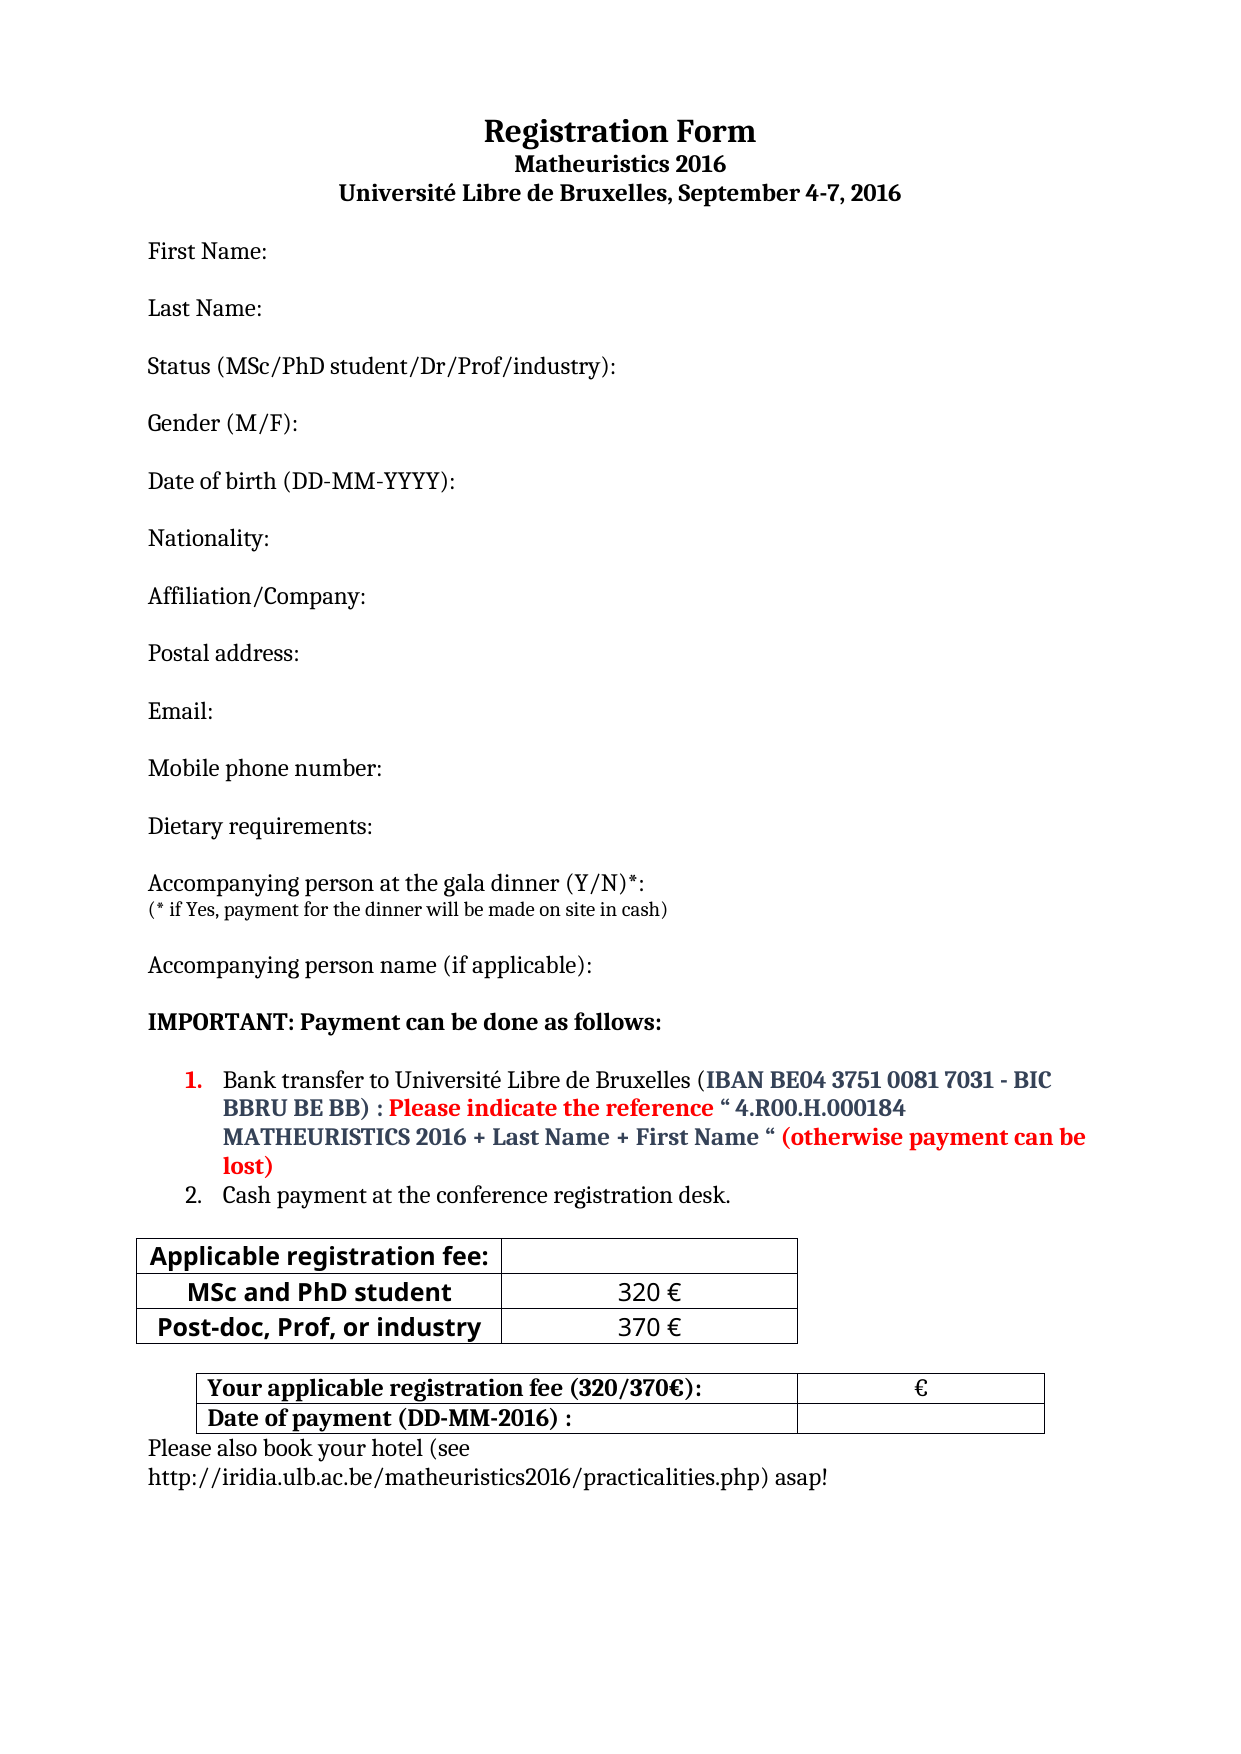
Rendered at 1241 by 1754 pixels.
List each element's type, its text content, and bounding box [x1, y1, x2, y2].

text Université Libre de Bruxelles, September 4-7, 2016 [148, 179, 1093, 208]
text Matheuristics 2016 [148, 150, 1093, 179]
text Registration Form [148, 112, 1093, 150]
text IMPORTANT: Payment can be done as follows: [148, 1008, 1093, 1037]
table_cell 370 € [502, 1309, 797, 1343]
text Mobile phone number: [148, 754, 1093, 783]
text First Name: [148, 237, 1093, 265]
text Accompanying person at the gala dinner (Y/N)*: [148, 869, 1093, 898]
text (* if Yes, payment for the dinner will be made on site in cash) [148, 898, 1093, 922]
table_header € [798, 1374, 1044, 1403]
text Gender (M/F): [148, 409, 1093, 438]
text Accompanying person name (if applicable): [148, 951, 1093, 979]
table_cell 320 € [502, 1274, 797, 1308]
text Email: [148, 697, 1093, 725]
table_cell Date of payment (DD-MM-2016) : [197, 1404, 797, 1433]
text Status (MSc/PhD student/Dr/Prof/industry): [148, 352, 1093, 380]
table_header Your applicable registration fee (320/370€): [197, 1374, 797, 1403]
table_cell Post-doc, Prof, or industry [137, 1309, 501, 1343]
text Date of birth (DD-MM-YYYY): [148, 467, 1093, 495]
list Bank transfer to Université Libre de Bruxelles (IBAN BE04 3751 0081 7031 - BIC BBRU BE BB) : Please indicate the reference “ 4.R00.H.000184 MATHEURISTICS 2016 + Last Name + First Name “ (otherwise payment can be lost) [185, 1066, 1093, 1181]
text Please also book your hotel (see http://iridia.ulb.ac.be/matheuristics2016/practicalities.php) asap! [148, 1434, 1093, 1491]
text Postal address: [148, 639, 1093, 668]
table_header [502, 1239, 797, 1273]
table_header Applicable registration fee: [137, 1239, 501, 1273]
table_cell [798, 1404, 1044, 1433]
text Last Name: [148, 294, 1093, 323]
list Cash payment at the conference registration desk. [185, 1181, 1093, 1209]
text Nationality: [148, 524, 1093, 553]
table_cell MSc and PhD student [137, 1274, 501, 1308]
text Affiliation/Company: [148, 582, 1093, 610]
text Dietary requirements: [148, 812, 1093, 840]
